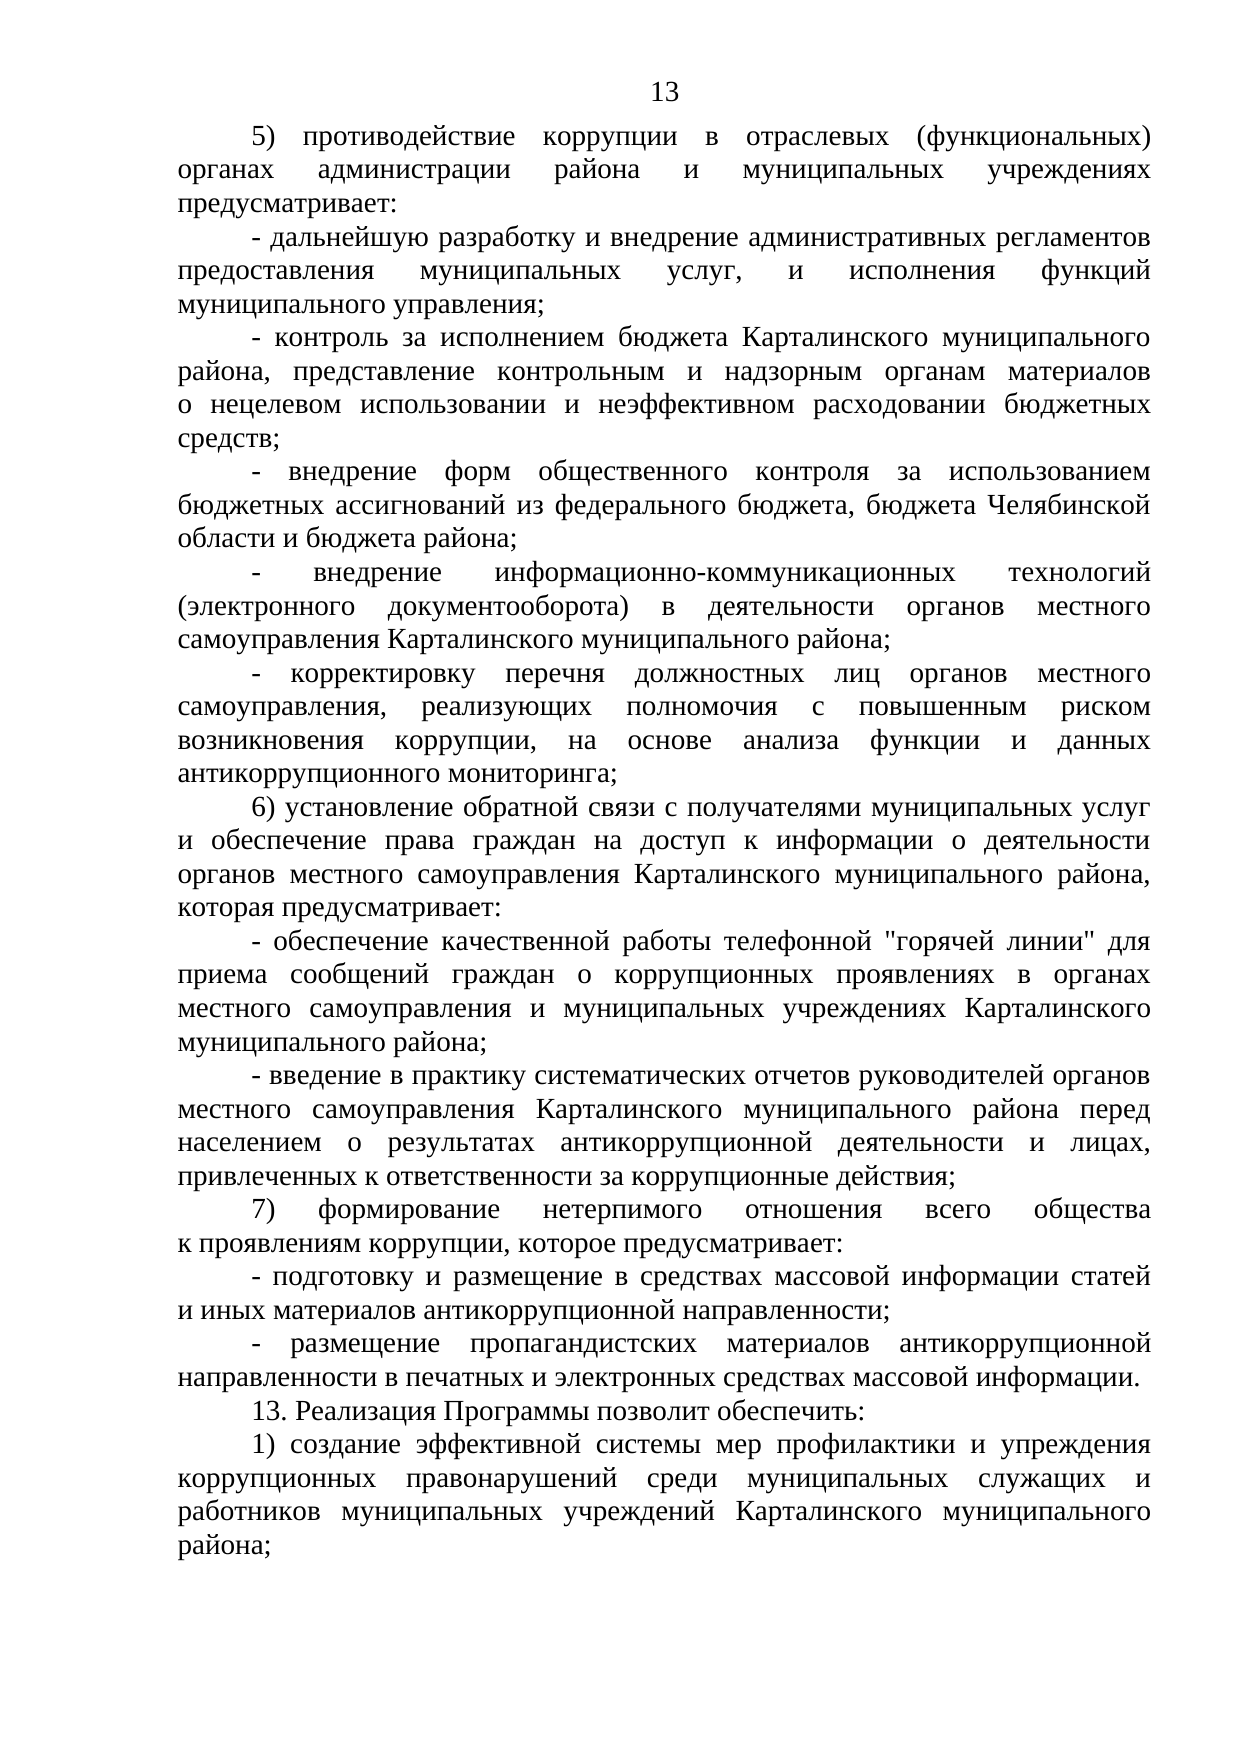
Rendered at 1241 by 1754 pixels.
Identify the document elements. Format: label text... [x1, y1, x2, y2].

text - дальнейшую разработку и внедрение административных регламентов предоставления муниципальных услуг, и исполнения функций муниципального управления; [177, 219, 1152, 319]
text - контроль за исполнением бюджета Карталинского муниципального района, представление контрольным и надзорным органам материалов о нецелевом использовании и неэффективном расходовании бюджетных средств; [177, 319, 1152, 453]
text - внедрение информационно-коммуникационных технологий (электронного документооборота) в деятельности органов местного самоуправления Карталинского муниципального района; [177, 554, 1152, 655]
text - размещение пропагандистских материалов антикоррупционной направленности в печатных и электронных средствах массовой информации. [177, 1326, 1152, 1393]
text - внедрение форм общественного контроля за использованием бюджетных ассигнований из федерального бюджета, бюджета Челябинской области и бюджета района; [177, 453, 1152, 554]
text - введение в практику систематических отчетов руководителей органов местного самоуправления Карталинского муниципального района перед населением о результатах антикоррупционной деятельности и лицах, привлеченных к ответственности за коррупционные действия; [177, 1057, 1152, 1191]
text 7) формирование нетерпимого отношения всего общества к проявлениям коррупции, которое предусматривает: [177, 1191, 1152, 1258]
text 6) установление обратной связи с получателями муниципальных услуг и обеспечение права граждан на доступ к информации о деятельности органов местного самоуправления Карталинского муниципального района, которая предусматривает: [177, 789, 1152, 923]
text 5) противодействие коррупции в отраслевых (функциональных) органах администрации района и муниципальных учреждениях предусматривает: [177, 118, 1152, 219]
text - обеспечение качественной работы телефонной "горячей линии" для приема сообщений граждан о коррупционных проявлениях в органах местного самоуправления и муниципальных учреждениях Карталинского муниципального района; [177, 923, 1152, 1057]
text - подготовку и размещение в средствах массовой информации статей и иных материалов антикоррупционной направленности; [177, 1258, 1152, 1326]
text 1) создание эффективной системы мер профилактики и упреждения коррупционных правонарушений среди муниципальных служащих и работников муниципальных учреждений Карталинского муниципального района; [177, 1426, 1152, 1560]
text - корректировку перечня должностных лиц органов местного самоуправления, реализующих полномочия с повышенным риском возникновения коррупции, на основе анализа функции и данных антикоррупционного мониторинга; [177, 655, 1152, 789]
text 13. Реализация Программы позволит обеспечить: [177, 1393, 1152, 1426]
